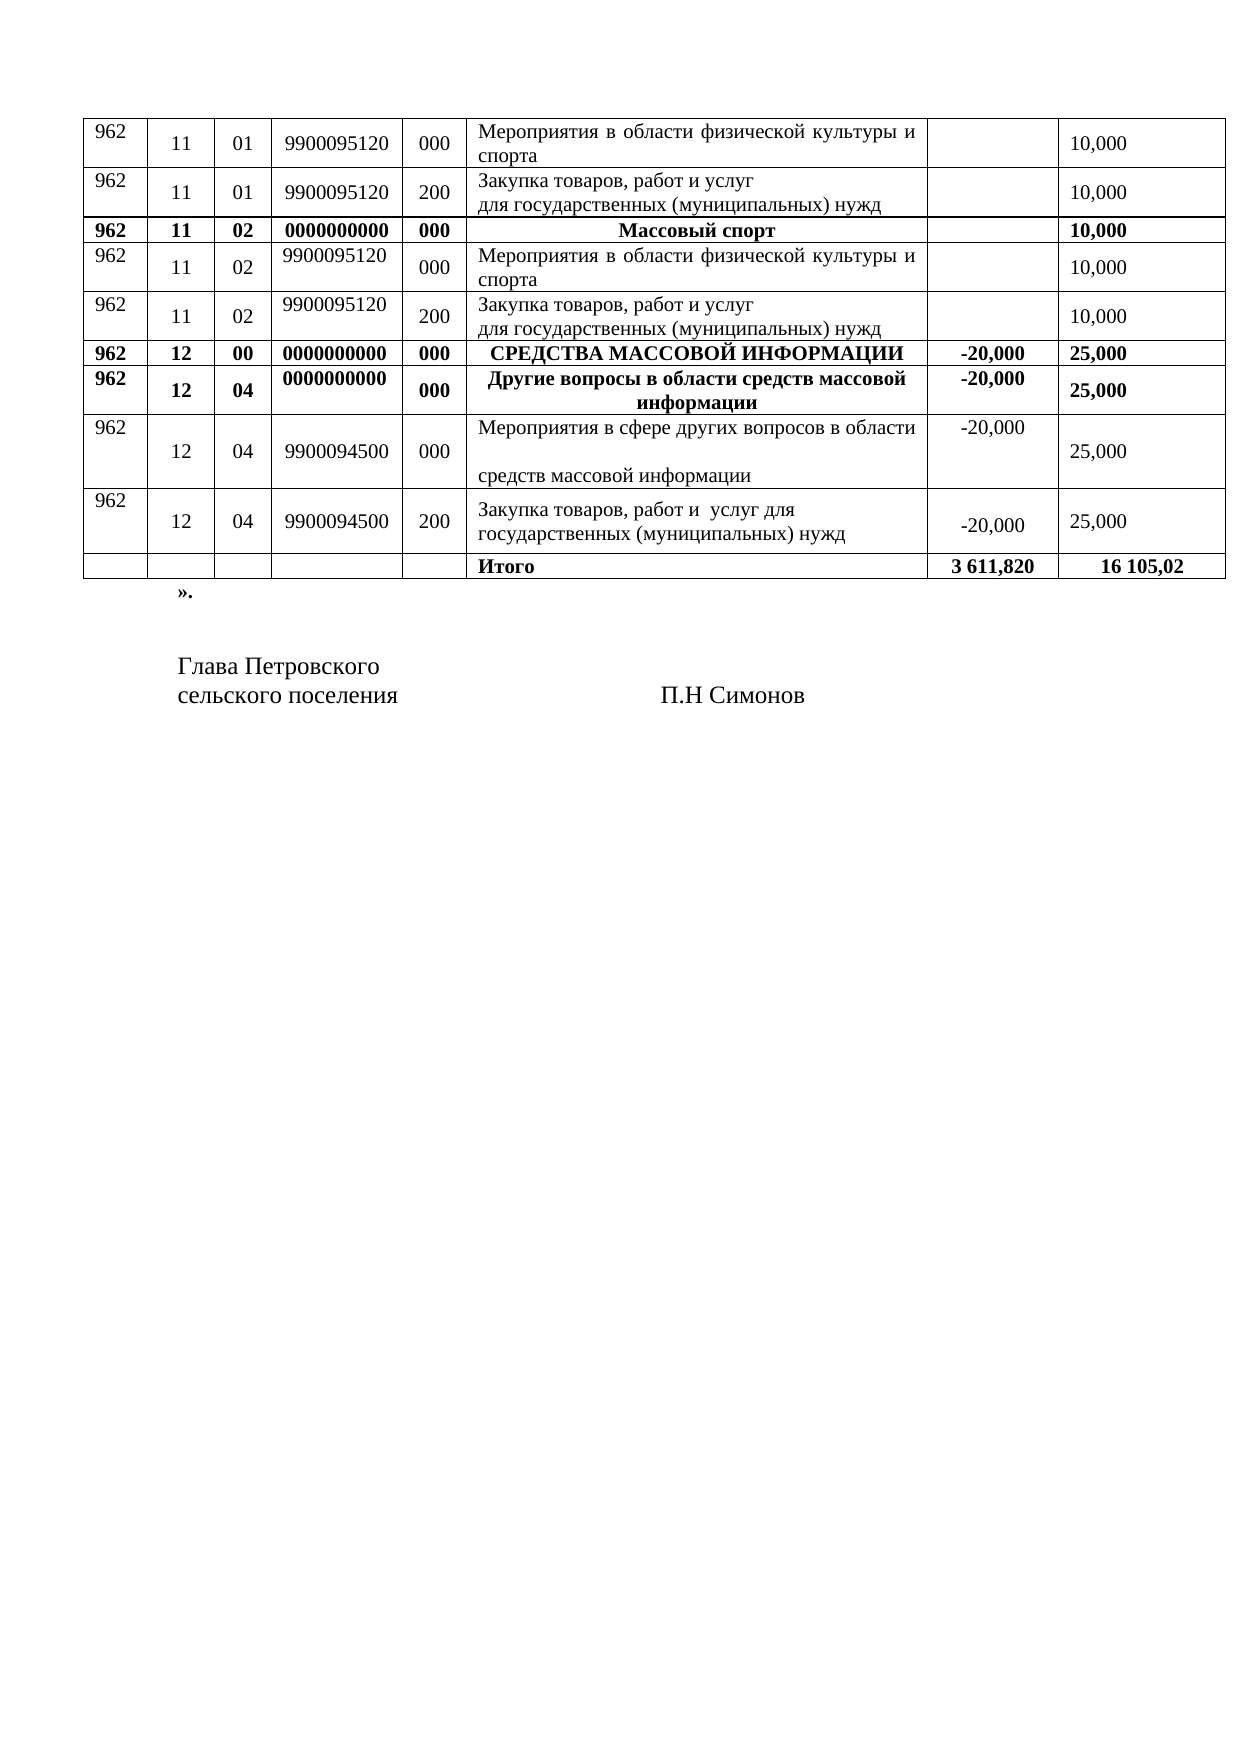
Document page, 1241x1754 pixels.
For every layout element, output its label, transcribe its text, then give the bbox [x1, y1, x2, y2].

table_cell Закупка товаров, работ и услуг для государственных (муниципальных) нужд [467, 292, 927, 340]
table_cell 0000000000 [272, 366, 402, 414]
table_cell 962 [84, 292, 147, 340]
table_cell 25,000 [1059, 366, 1225, 414]
table_cell 11 [148, 218, 214, 242]
table_cell Мероприятия в сфере других вопросов в области средств массовой информации [467, 415, 927, 487]
table_cell 01 [215, 119, 271, 167]
table_cell 962 [84, 489, 147, 553]
table_cell 10,000 [1059, 243, 1225, 291]
table_cell 0000000000 [272, 218, 402, 242]
table_cell [928, 292, 1058, 340]
table_cell 10,000 [1059, 292, 1225, 340]
table_cell -20,000 [928, 489, 1058, 553]
table_cell 10,000 [1059, 119, 1225, 167]
table_cell 02 [215, 218, 271, 242]
table_cell Закупка товаров, работ и услуг для государственных (муниципальных) нужд [467, 489, 927, 553]
table_cell 200 [403, 489, 466, 553]
table_cell 9900095120 [272, 292, 402, 340]
table_cell 9900094500 [272, 415, 402, 487]
table_cell [215, 554, 271, 578]
table_cell 000 [403, 243, 466, 291]
table_cell 12 [148, 489, 214, 553]
text Глава Петровского [177, 651, 1152, 680]
table_cell 25,000 [1059, 341, 1225, 365]
table_cell 200 [403, 168, 466, 216]
table_cell -20,000 [928, 366, 1058, 414]
table_cell 9900095120 [272, 119, 402, 167]
table_cell 25,000 [1059, 415, 1225, 487]
table_cell Другие вопросы в области средств массовой информации [467, 366, 927, 414]
table_cell 000 [403, 366, 466, 414]
table_cell 9900095120 [272, 168, 402, 216]
table_cell 962 [84, 341, 147, 365]
table_cell 01 [215, 168, 271, 216]
table_cell 11 [148, 168, 214, 216]
table_cell 11 [148, 119, 214, 167]
table_cell 11 [148, 292, 214, 340]
table_cell [928, 218, 1058, 242]
table_cell [928, 168, 1058, 216]
table_cell -20,000 [928, 415, 1058, 487]
table_cell 04 [215, 415, 271, 487]
table_cell 000 [403, 341, 466, 365]
table_cell 25,000 [1059, 489, 1225, 553]
table_cell 04 [215, 366, 271, 414]
table_cell [84, 554, 147, 578]
table_cell 962 [84, 243, 147, 291]
table_cell 200 [403, 292, 466, 340]
table_cell 00 [215, 341, 271, 365]
table_cell [403, 554, 466, 578]
table_cell 12 [148, 366, 214, 414]
table_cell [928, 243, 1058, 291]
table_cell 9900094500 [272, 489, 402, 553]
table_cell 962 [84, 415, 147, 487]
table_cell Массовый спорт [467, 218, 927, 242]
table_cell 000 [403, 218, 466, 242]
table_cell 962 [84, 168, 147, 216]
table_cell 962 [84, 218, 147, 242]
table_cell [272, 554, 402, 578]
table_cell [148, 554, 214, 578]
table_cell 962 [84, 119, 147, 167]
table_cell Мероприятия в области физической культуры и спорта [467, 119, 927, 167]
table_cell 02 [215, 292, 271, 340]
table_cell [928, 119, 1058, 167]
table_cell 16 105,02 [1059, 554, 1225, 578]
table_cell 10,000 [1059, 218, 1225, 242]
table_cell СРЕДСТВА МАССОВОЙ ИНФОРМАЦИИ [467, 341, 927, 365]
text ». [177, 579, 1152, 603]
table_cell Итого [467, 554, 927, 578]
table_cell 04 [215, 489, 271, 553]
table_cell 12 [148, 415, 214, 487]
table_cell Мероприятия в области физической культуры и спорта [467, 243, 927, 291]
table_cell 3 611,820 [928, 554, 1058, 578]
table_cell 962 [84, 366, 147, 414]
table_cell 11 [148, 243, 214, 291]
table_cell 10,000 [1059, 168, 1225, 216]
table_cell 9900095120 [272, 243, 402, 291]
table_cell -20,000 [928, 341, 1058, 365]
table_cell 12 [148, 341, 214, 365]
table_cell 000 [403, 415, 466, 487]
text сельского поселения П.Н Симонов [177, 680, 1152, 709]
table_cell 02 [215, 243, 271, 291]
table_cell 000 [403, 119, 466, 167]
table_cell 0000000000 [272, 341, 402, 365]
table_cell Закупка товаров, работ и услуг для государственных (муниципальных) нужд [467, 168, 927, 216]
